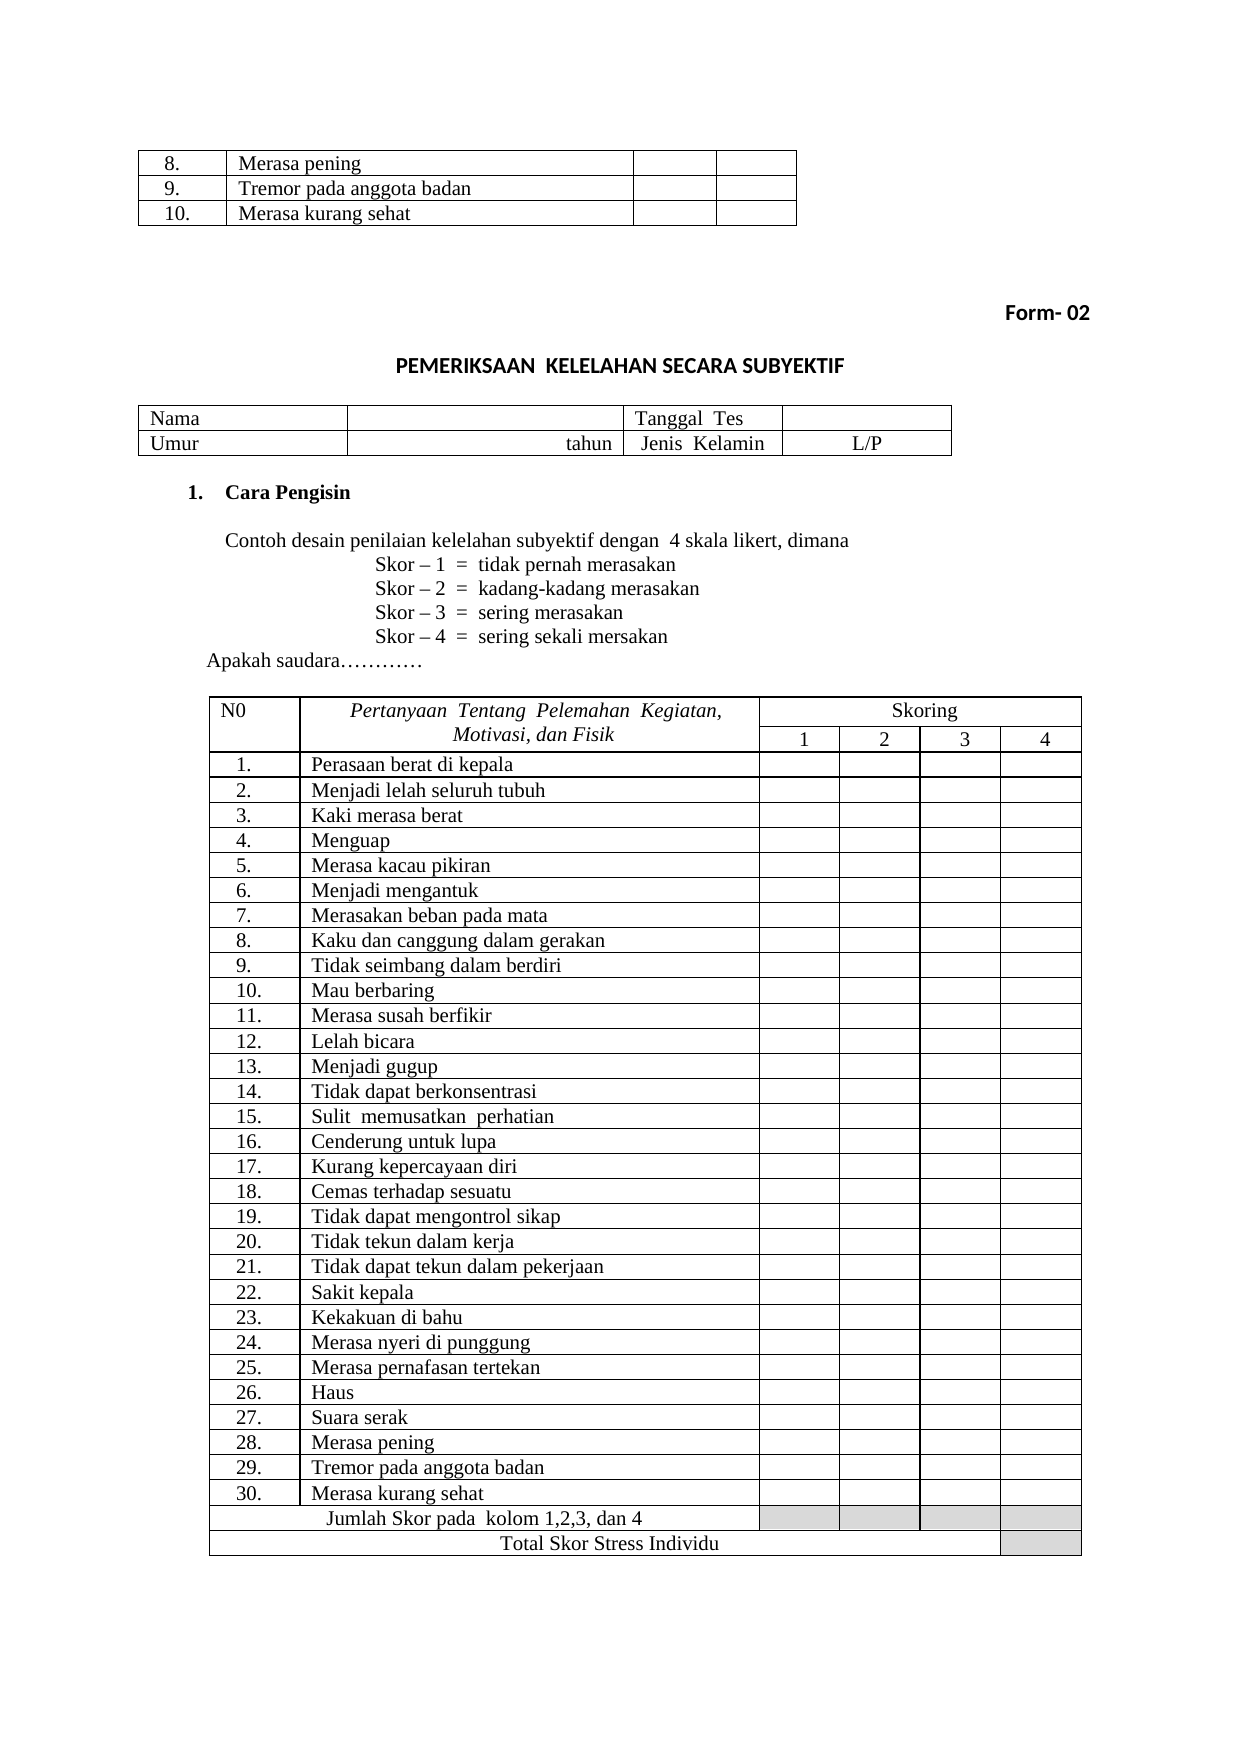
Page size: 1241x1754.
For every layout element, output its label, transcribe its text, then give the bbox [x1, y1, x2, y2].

table_cell [921, 1129, 1000, 1153]
table_cell Merasa pening [301, 1430, 759, 1454]
table_cell Perasaan berat di kepala [301, 753, 759, 776]
table_cell Sakit kepala [301, 1280, 759, 1304]
table_cell [921, 1305, 1000, 1329]
text Skor – 2 = kadang-kadang merasakan [375, 576, 1090, 600]
table_cell 1 [760, 727, 839, 751]
table_cell [634, 201, 716, 225]
table_cell Merasakan beban pada mata [301, 903, 759, 927]
list Cara Pengisin [187, 480, 1090, 504]
table_cell Cemas terhadap sesuatu [301, 1179, 759, 1203]
table_cell [1001, 978, 1081, 1002]
table_cell [760, 903, 839, 927]
table_cell [921, 1229, 1000, 1253]
table_cell [760, 1355, 839, 1379]
table_cell [840, 803, 919, 827]
table_cell Menguap [301, 828, 759, 852]
table_cell [760, 803, 839, 827]
table_cell [210, 1104, 299, 1128]
table_cell [760, 1455, 839, 1479]
table_cell [760, 1179, 839, 1203]
table_cell [921, 803, 1000, 827]
table_cell [840, 753, 919, 776]
table_cell [921, 853, 1000, 877]
table_cell 2 [840, 727, 919, 751]
table_cell Kekakuan di bahu [301, 1305, 759, 1329]
table_cell [921, 978, 1000, 1002]
table_cell [210, 753, 299, 776]
table_cell [760, 828, 839, 852]
table_cell Tremor pada anggota badan [301, 1455, 759, 1479]
text Apakah saudara………… [206, 648, 1090, 672]
table_cell [840, 1054, 919, 1078]
table_cell [210, 1455, 299, 1479]
table_cell Menjadi lelah seluruh tubuh [301, 778, 759, 802]
table_cell [921, 1054, 1000, 1078]
table_cell [840, 778, 919, 802]
table_cell [921, 1179, 1000, 1203]
table_cell Menjadi gugup [301, 1054, 759, 1078]
table_cell [1001, 1531, 1081, 1555]
table_cell [840, 1179, 919, 1203]
table_cell [840, 978, 919, 1002]
table_cell [1001, 1229, 1081, 1253]
table_cell Merasa kurang sehat [227, 201, 633, 225]
table_cell [1001, 1455, 1081, 1479]
table_cell [1001, 1255, 1081, 1278]
table_cell Merasa pernafasan tertekan [301, 1355, 759, 1379]
table_cell Jenis Kelamin [624, 431, 782, 455]
table_cell [760, 1154, 839, 1178]
table_cell [921, 1480, 1000, 1504]
table_cell Haus [301, 1380, 759, 1404]
table_cell [717, 201, 796, 225]
table_cell [1001, 928, 1081, 952]
table_cell [760, 1280, 839, 1304]
table_cell [921, 1204, 1000, 1228]
table_header Tanggal Tes [624, 406, 782, 430]
table_cell Merasa susah berfikir [301, 1004, 759, 1027]
table_cell [840, 878, 919, 902]
table_cell [760, 1255, 839, 1278]
table_cell [210, 928, 299, 952]
table_cell [1001, 1305, 1081, 1329]
table_cell [760, 753, 839, 776]
table_header N0 [210, 698, 299, 751]
table_cell [210, 1280, 299, 1304]
table_header Nama [139, 406, 347, 430]
table_cell Kaki merasa berat [301, 803, 759, 827]
table_cell [1001, 1280, 1081, 1304]
table_cell [760, 1405, 839, 1429]
table_header [783, 406, 951, 430]
table_cell [634, 151, 716, 175]
table_cell [1001, 1506, 1081, 1529]
table_cell Merasa nyeri di punggung [301, 1330, 759, 1354]
table_header Skoring [760, 698, 1081, 726]
table_cell [921, 1104, 1000, 1128]
table_cell [210, 1405, 299, 1429]
table_cell [921, 1255, 1000, 1278]
table_cell [921, 1455, 1000, 1479]
table_cell [210, 1054, 299, 1078]
table_cell [1001, 853, 1081, 877]
table_cell Tidak dapat berkonsentrasi [301, 1079, 759, 1103]
table_cell [840, 903, 919, 927]
table_cell [921, 1004, 1000, 1027]
table_header [348, 406, 623, 430]
table_cell [760, 878, 839, 902]
table_cell [139, 151, 226, 175]
table_cell [840, 1229, 919, 1253]
table_cell [921, 1029, 1000, 1053]
table_cell Jumlah Skor pada kolom 1,2,3, dan 4 [210, 1506, 759, 1529]
table_cell Merasa kurang sehat [301, 1480, 759, 1504]
table_cell Cenderung untuk lupa [301, 1129, 759, 1153]
table_cell [1001, 1079, 1081, 1103]
table_cell [1001, 1004, 1081, 1027]
table_cell [921, 1154, 1000, 1178]
table_cell [760, 1079, 839, 1103]
table_cell [921, 1405, 1000, 1429]
table_cell 4 [1001, 727, 1081, 751]
table_cell [921, 1330, 1000, 1354]
table_cell [840, 1255, 919, 1278]
text Skor – 4 = sering sekali mersakan [375, 624, 1090, 648]
table_cell [840, 1506, 919, 1529]
table_cell [840, 1305, 919, 1329]
table_cell [840, 1480, 919, 1504]
table_cell [840, 1430, 919, 1454]
table_cell [760, 1054, 839, 1078]
table_cell Suara serak [301, 1405, 759, 1429]
table_cell Sulit memusatkan perhatian [301, 1104, 759, 1128]
table_cell Umur [139, 431, 347, 455]
table_cell [760, 1129, 839, 1153]
table_cell [1001, 1179, 1081, 1203]
table_cell Kurang kepercayaan diri [301, 1154, 759, 1178]
text Skor – 1 = tidak pernah merasakan [375, 552, 1090, 576]
table_cell [840, 953, 919, 977]
table_cell [840, 1079, 919, 1103]
table_cell Tremor pada anggota badan [227, 176, 633, 200]
table_cell [760, 1229, 839, 1253]
table_cell [139, 176, 226, 200]
table_cell [1001, 1204, 1081, 1228]
table_cell [1001, 753, 1081, 776]
table_cell tahun [348, 431, 623, 455]
table_cell 3 [921, 727, 1000, 751]
table_cell [760, 1029, 839, 1053]
table_cell [210, 1380, 299, 1404]
table_cell [210, 1029, 299, 1053]
table_cell [760, 978, 839, 1002]
table_cell [840, 1104, 919, 1128]
table_cell [210, 953, 299, 977]
table_cell [840, 1129, 919, 1153]
table_cell [921, 928, 1000, 952]
table_cell [921, 1380, 1000, 1404]
table_cell [840, 1405, 919, 1429]
list Contoh desain penilaian kelelahan subyektif dengan 4 skala likert, dimana [225, 528, 1090, 552]
table_cell [1001, 803, 1081, 827]
table_cell Merasa kacau pikiran [301, 853, 759, 877]
table_cell [921, 1430, 1000, 1454]
table_cell [210, 1480, 299, 1504]
table_cell [1001, 903, 1081, 927]
table_cell [840, 1380, 919, 1404]
text Form- 02 [150, 298, 1090, 327]
table_cell [840, 1455, 919, 1479]
table_cell [840, 1154, 919, 1178]
table_cell [1001, 1104, 1081, 1128]
table_cell [760, 1305, 839, 1329]
text PEMERIKSAAN KELELAHAN SECARA SUBYEKTIF [150, 352, 1090, 379]
table_cell [1001, 1129, 1081, 1153]
table_cell L/P [783, 431, 951, 455]
table_cell [760, 1330, 839, 1354]
table_cell [921, 753, 1000, 776]
table_cell Mau berbaring [301, 978, 759, 1002]
table_cell [921, 903, 1000, 927]
table_cell [210, 1179, 299, 1203]
table_cell [210, 828, 299, 852]
table_cell Merasa pening [227, 151, 633, 175]
table_cell [760, 1380, 839, 1404]
table_cell [840, 853, 919, 877]
table_cell [634, 176, 716, 200]
table_cell [1001, 1029, 1081, 1053]
table_cell [210, 778, 299, 802]
table_cell [760, 1004, 839, 1027]
table_cell [760, 1506, 839, 1529]
table_cell [760, 1430, 839, 1454]
table_cell [760, 1104, 839, 1128]
table_cell [921, 1280, 1000, 1304]
table_cell [210, 853, 299, 877]
table_cell [1001, 778, 1081, 802]
table_cell Kaku dan canggung dalam gerakan [301, 928, 759, 952]
table_cell [840, 1029, 919, 1053]
table_cell [210, 978, 299, 1002]
table_cell [840, 1004, 919, 1027]
table_cell Menjadi mengantuk [301, 878, 759, 902]
table_cell Tidak dapat tekun dalam pekerjaan [301, 1255, 759, 1278]
table_cell [921, 1355, 1000, 1379]
table_cell [1001, 828, 1081, 852]
table_header Pertanyaan Tentang Pelemahan Kegiatan, Motivasi, dan Fisik [301, 698, 759, 751]
table_cell [760, 1480, 839, 1504]
table_cell [210, 803, 299, 827]
table_cell [1001, 1430, 1081, 1454]
table_cell [840, 928, 919, 952]
table_cell [139, 201, 226, 225]
table_cell [760, 1204, 839, 1228]
table_cell [760, 928, 839, 952]
table_cell [760, 778, 839, 802]
table_cell [1001, 1355, 1081, 1379]
table_cell Lelah bicara [301, 1029, 759, 1053]
table_cell [921, 878, 1000, 902]
table_cell [210, 1004, 299, 1027]
table_cell [840, 1280, 919, 1304]
table_cell [840, 828, 919, 852]
table_cell [210, 1430, 299, 1454]
table_cell [840, 1330, 919, 1354]
table_cell [1001, 878, 1081, 902]
table_cell Total Skor Stress Individu [210, 1531, 1000, 1555]
table_cell [210, 1355, 299, 1379]
table_cell [921, 1079, 1000, 1103]
table_cell [760, 953, 839, 977]
table_cell Tidak seimbang dalam berdiri [301, 953, 759, 977]
table_cell [210, 903, 299, 927]
table_cell [210, 1129, 299, 1153]
table_cell Tidak dapat mengontrol sikap [301, 1204, 759, 1228]
table_cell [210, 1079, 299, 1103]
table_cell [210, 1305, 299, 1329]
table_cell [840, 1355, 919, 1379]
table_cell Tidak tekun dalam kerja [301, 1229, 759, 1253]
table_cell [1001, 1480, 1081, 1504]
table_cell [210, 878, 299, 902]
table_cell [1001, 1154, 1081, 1178]
table_cell [921, 778, 1000, 802]
table_cell [210, 1204, 299, 1228]
table_cell [210, 1255, 299, 1278]
table_cell [210, 1330, 299, 1354]
table_cell [760, 853, 839, 877]
table_cell [1001, 1405, 1081, 1429]
table_cell [210, 1229, 299, 1253]
table_cell [921, 953, 1000, 977]
table_cell [717, 151, 796, 175]
table_cell [1001, 953, 1081, 977]
table_cell [1001, 1054, 1081, 1078]
table_cell [717, 176, 796, 200]
table_cell [1001, 1330, 1081, 1354]
text Skor – 3 = sering merasakan [375, 600, 1090, 624]
table_cell [921, 828, 1000, 852]
table_cell [921, 1506, 1000, 1529]
table_cell [210, 1154, 299, 1178]
table_cell [840, 1204, 919, 1228]
table_cell [1001, 1380, 1081, 1404]
